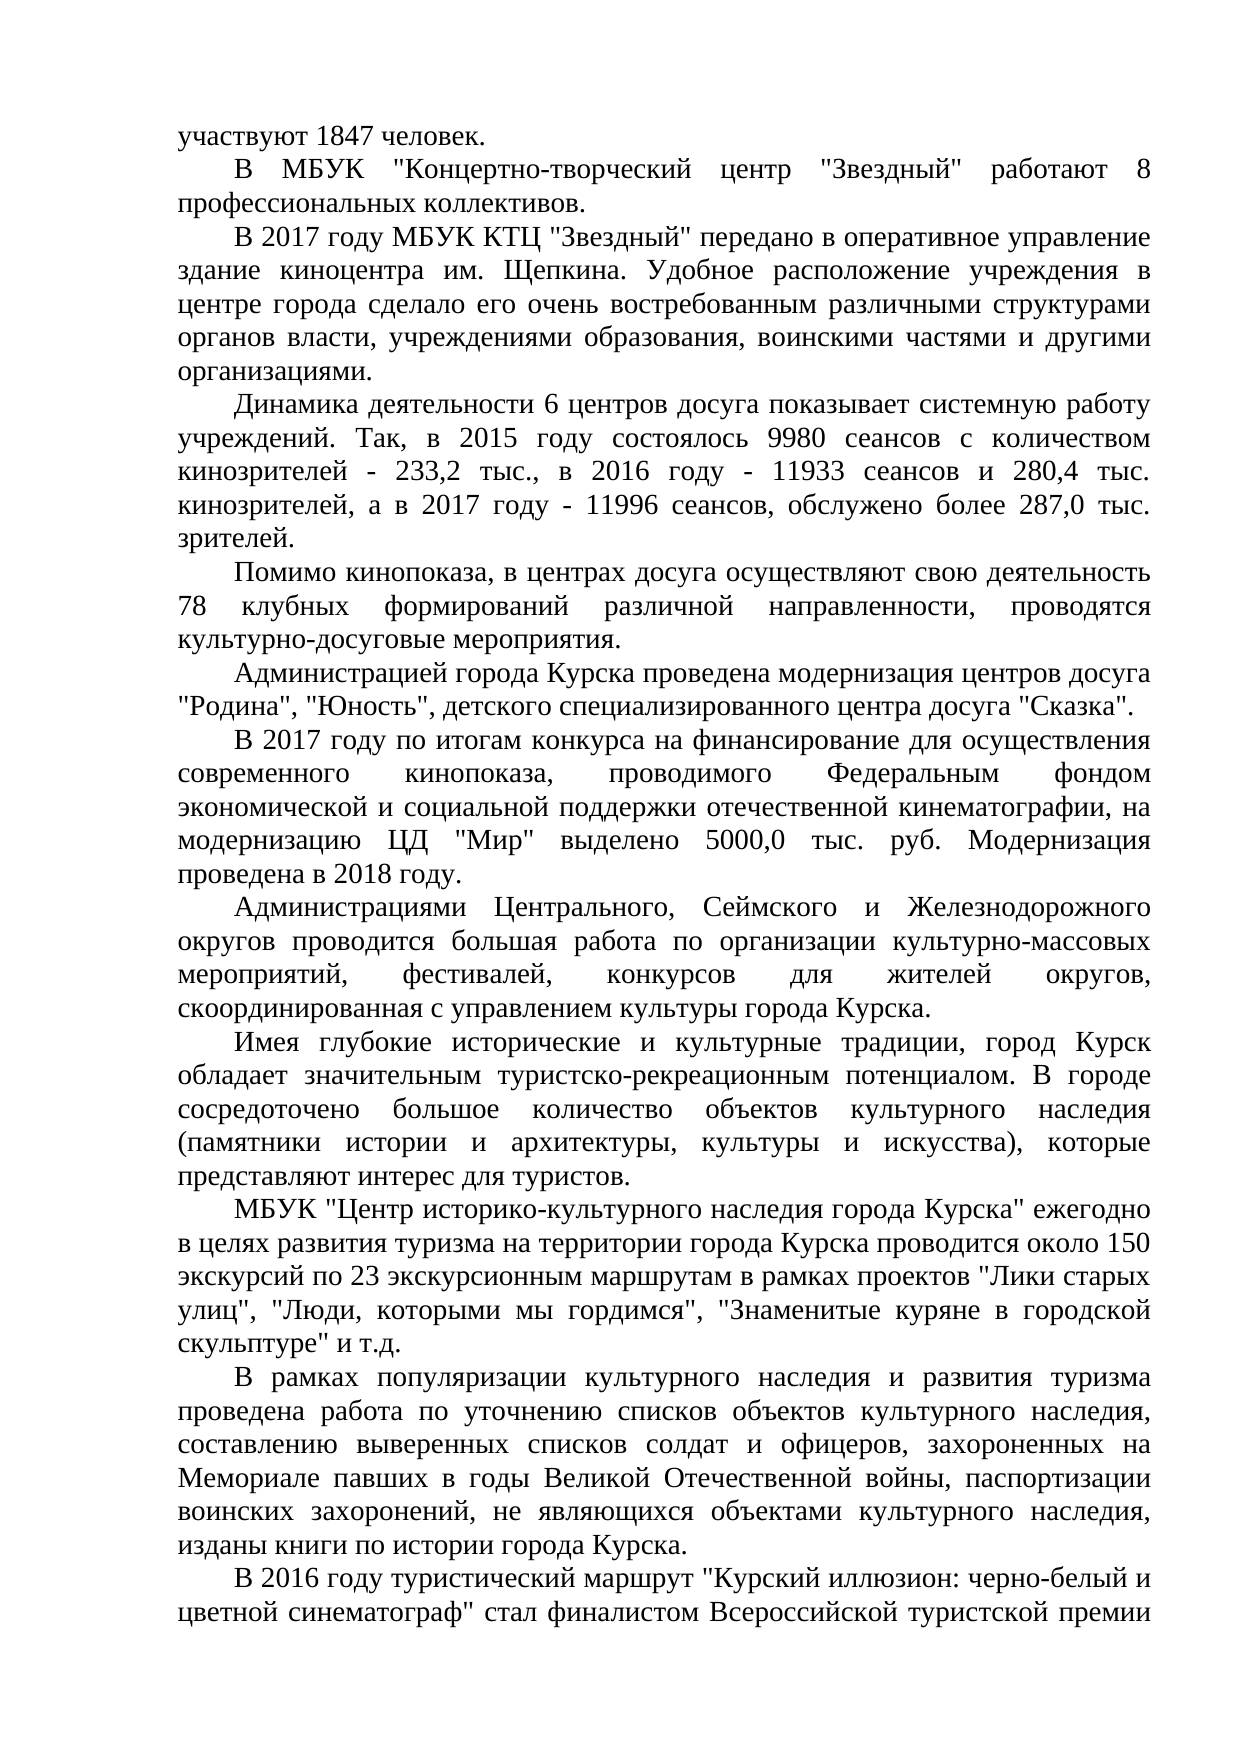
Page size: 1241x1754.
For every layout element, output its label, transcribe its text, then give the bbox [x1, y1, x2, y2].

text Имея глубокие исторические и культурные традиции, город Курск обладает значительным туристско-рекреационным потенциалом. В городе сосредоточено большое количество объектов культурного наследия (памятники истории и архитектуры, культуры и искусства), которые представляют интерес для туристов. [177, 1024, 1152, 1191]
text В МБУК "Концертно-творческий центр "Звездный" работают 8 профессиональных коллективов. [177, 152, 1152, 219]
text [177, 118, 1152, 152]
text МБУК "Центр историко-культурного наследия города Курска" ежегодно в целях развития туризма на территории города Курска проводится около 150 экскурсий по 23 экскурсионным маршрутам в рамках проектов "Лики старых улиц", "Люди, которыми мы гордимся", "Знаменитые куряне в городской скульптуре" и т.д. [177, 1191, 1152, 1359]
text Помимо кинопоказа, в центрах досуга осуществляют свою деятельность 78 клубных формирований различной направленности, проводятся культурно-досуговые мероприятия. [177, 554, 1152, 655]
text В 2017 году по итогам конкурса на финансирование для осуществления современного кинопоказа, проводимого Федеральным фондом экономической и социальной поддержки отечественной кинематографии, на модернизацию ЦД "Мир" выделено 5000,0 тыс. руб. Модернизация проведена в 2018 году. [177, 722, 1152, 889]
text В 2017 году МБУК КТЦ "Звездный" передано в оперативное управление здание киноцентра им. Щепкина. Удобное расположение учреждения в центре города сделало его очень востребованным различными структурами органов власти, учреждениями образования, воинскими частями и другими организациями. [177, 219, 1152, 386]
text В рамках популяризации культурного наследия и развития туризма проведена работа по уточнению списков объектов культурного наследия, составлению выверенных списков солдат и офицеров, захороненных на Мемориале павших в годы Великой Отечественной войны, паспортизации воинских захоронений, не являющихся объектами культурного наследия, изданы книги по истории города Курска. [177, 1359, 1152, 1560]
text Администрацией города Курска проведена модернизация центров досуга "Родина", "Юность", детского специализированного центра досуга "Сказка". [177, 655, 1152, 722]
text Администрациями Центрального, Сеймского и Железнодорожного округов проводится большая работа по организации культурно-массовых мероприятий, фестивалей, конкурсов для жителей округов, скоординированная с управлением культуры города Курска. [177, 889, 1152, 1024]
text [177, 1560, 1152, 1627]
text Динамика деятельности 6 центров досуга показывает системную работу учреждений. Так, в 2015 году состоялось 9980 сеансов с количеством кинозрителей - 233,2 тыс., в 2016 году - 11933 сеансов и 280,4 тыс. кинозрителей, а в 2017 году - 11996 сеансов, обслужено более 287,0 тыс. зрителей. [177, 386, 1152, 554]
